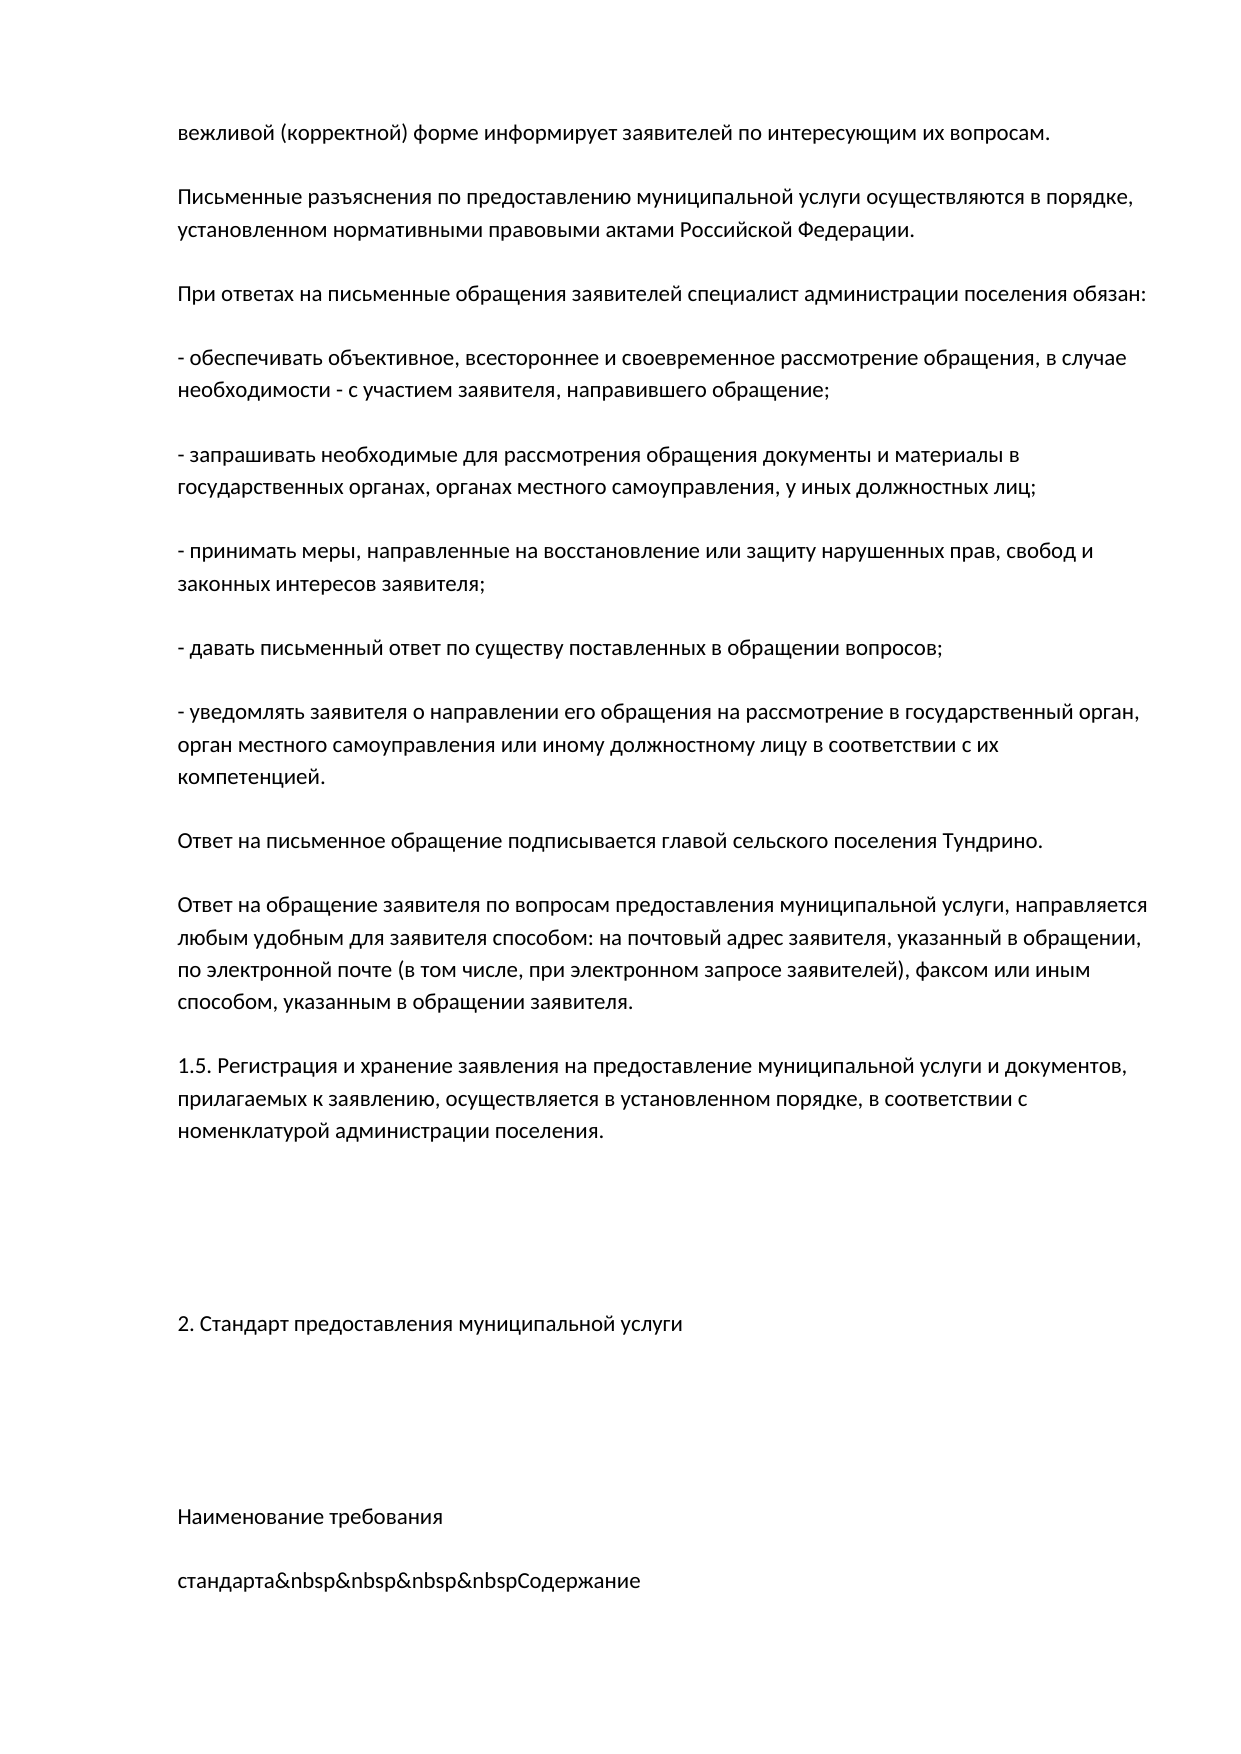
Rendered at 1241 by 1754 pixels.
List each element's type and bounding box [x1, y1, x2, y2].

text [177, 118, 1152, 1627]
